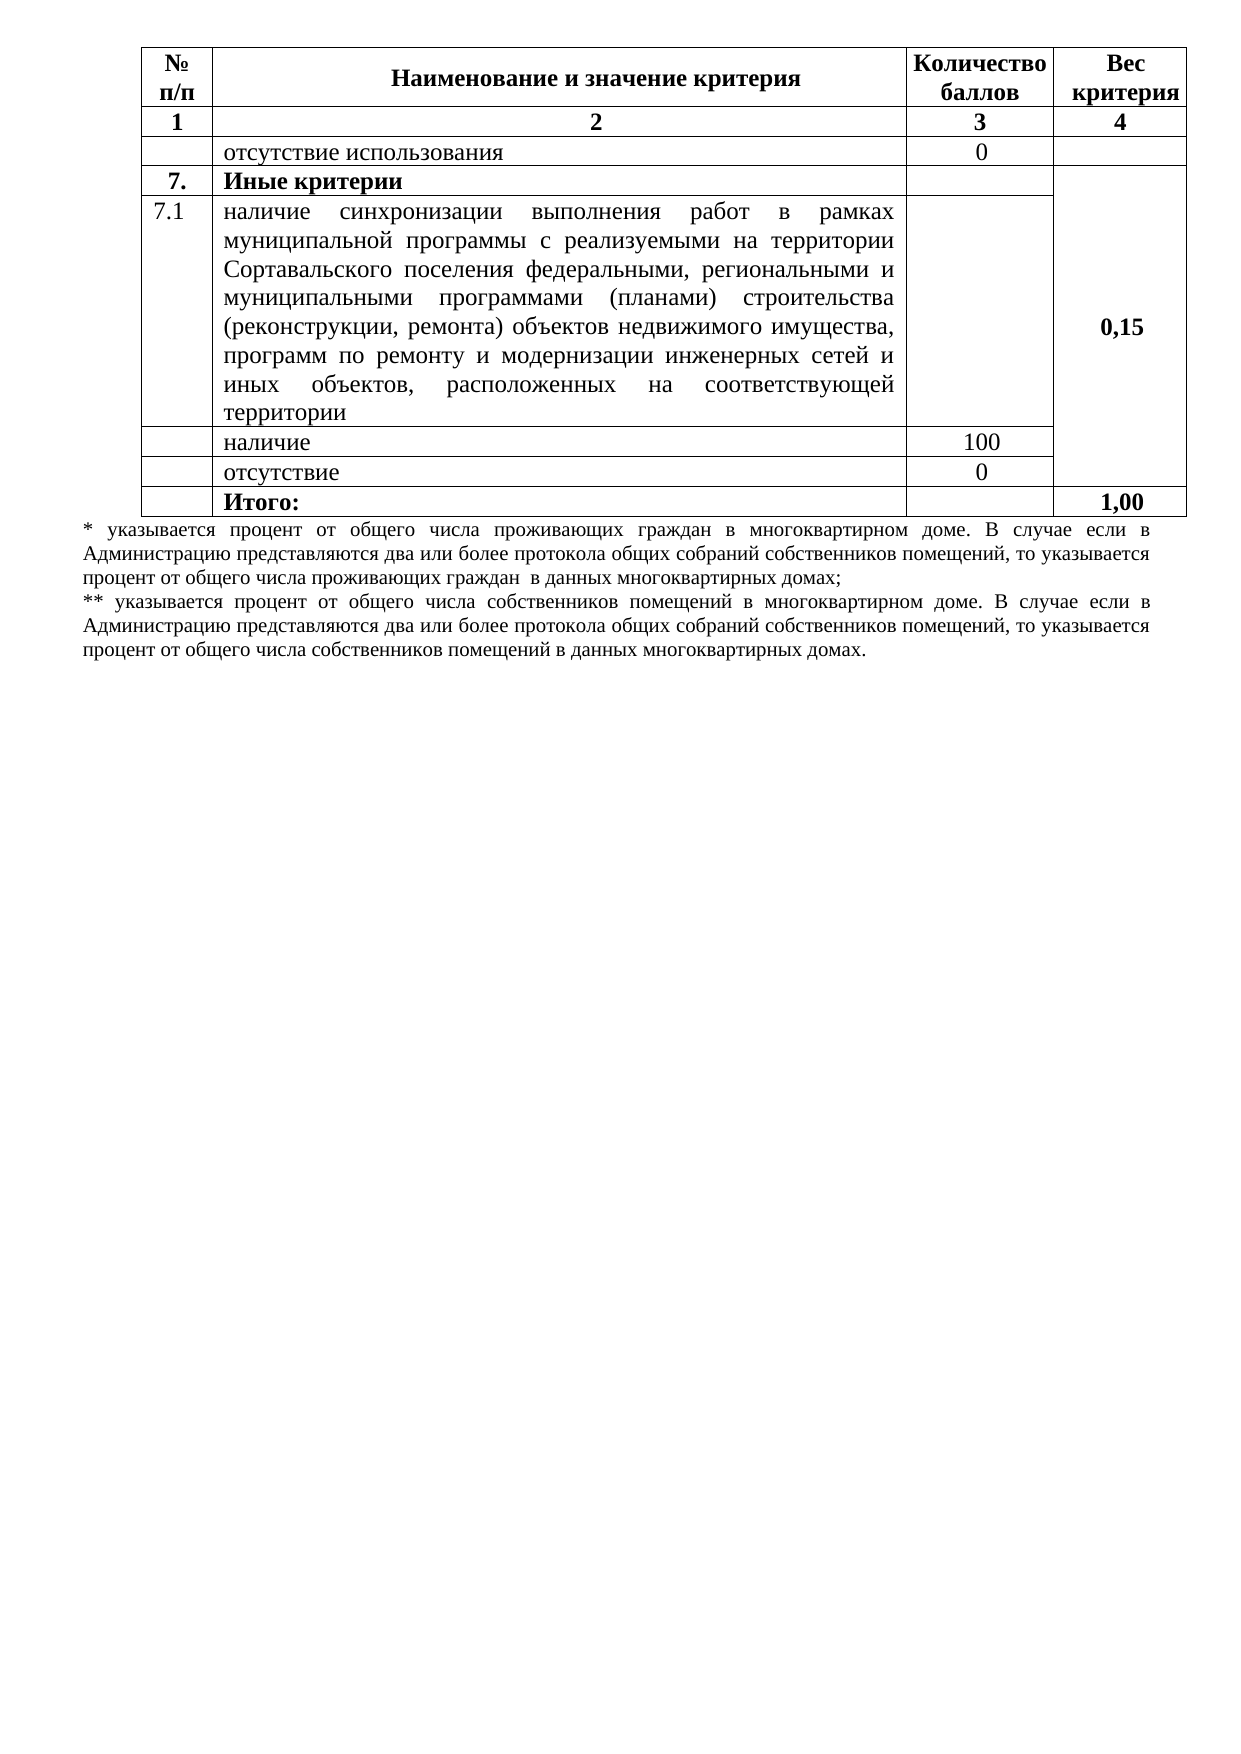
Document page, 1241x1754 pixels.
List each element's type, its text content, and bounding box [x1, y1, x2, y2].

table_cell 1 [142, 107, 212, 136]
table_cell [907, 196, 1053, 426]
table_cell 0 [907, 457, 1053, 486]
table_cell 0 [907, 137, 1053, 165]
table_cell 2 [213, 107, 906, 136]
table_cell 1,00 [1054, 487, 1186, 516]
table_cell [142, 487, 212, 516]
table_header Вес критерия [1054, 48, 1186, 106]
text * указывается процент от общего числа проживающих граждан в многоквартирном доме. В случае если в Администрацию представляются два или более протокола общих собраний собственников помещений, то указывается процент от общего числа проживающих граждан в данных многоквартирных домах; [83, 517, 1152, 589]
table_cell Итого: [213, 487, 906, 516]
table_cell 0,15 [1054, 166, 1186, 486]
table_header № п/п [142, 48, 212, 106]
table_cell 3 [907, 107, 1053, 136]
table_cell 7.1 [142, 196, 212, 426]
table_cell 100 [907, 427, 1053, 456]
table_cell [142, 457, 212, 486]
table_cell отсутствие использования [213, 137, 906, 165]
table_header Количество баллов [907, 48, 1053, 106]
table_cell Иные критерии [213, 166, 906, 195]
text ** указывается процент от общего числа собственников помещений в многоквартирном доме. В случае если в Администрацию представляются два или более протокола общих собраний собственников помещений, то указывается процент от общего числа собственников помещений в данных многоквартирных домах. [83, 589, 1152, 661]
table_header Наименование и значение критерия [213, 48, 906, 106]
table_cell отсутствие [213, 457, 906, 486]
table_cell 7. [142, 166, 212, 195]
table_cell 4 [1054, 107, 1186, 136]
table_cell [142, 427, 212, 456]
table_cell наличие [213, 427, 906, 456]
table_cell [142, 137, 212, 165]
table_cell [907, 166, 1053, 195]
table_cell наличие синхронизации выполнения работ в рамках муниципальной программы с реализуемыми на территории Сортавальского поселения федеральными, региональными и муниципальными программами (планами) строительства (реконструкции, ремонта) объектов недвижимого имущества, программ по ремонту и модернизации инженерных сетей и иных объектов, расположенных на соответствующей территории [213, 196, 906, 426]
table_cell [907, 487, 1053, 516]
